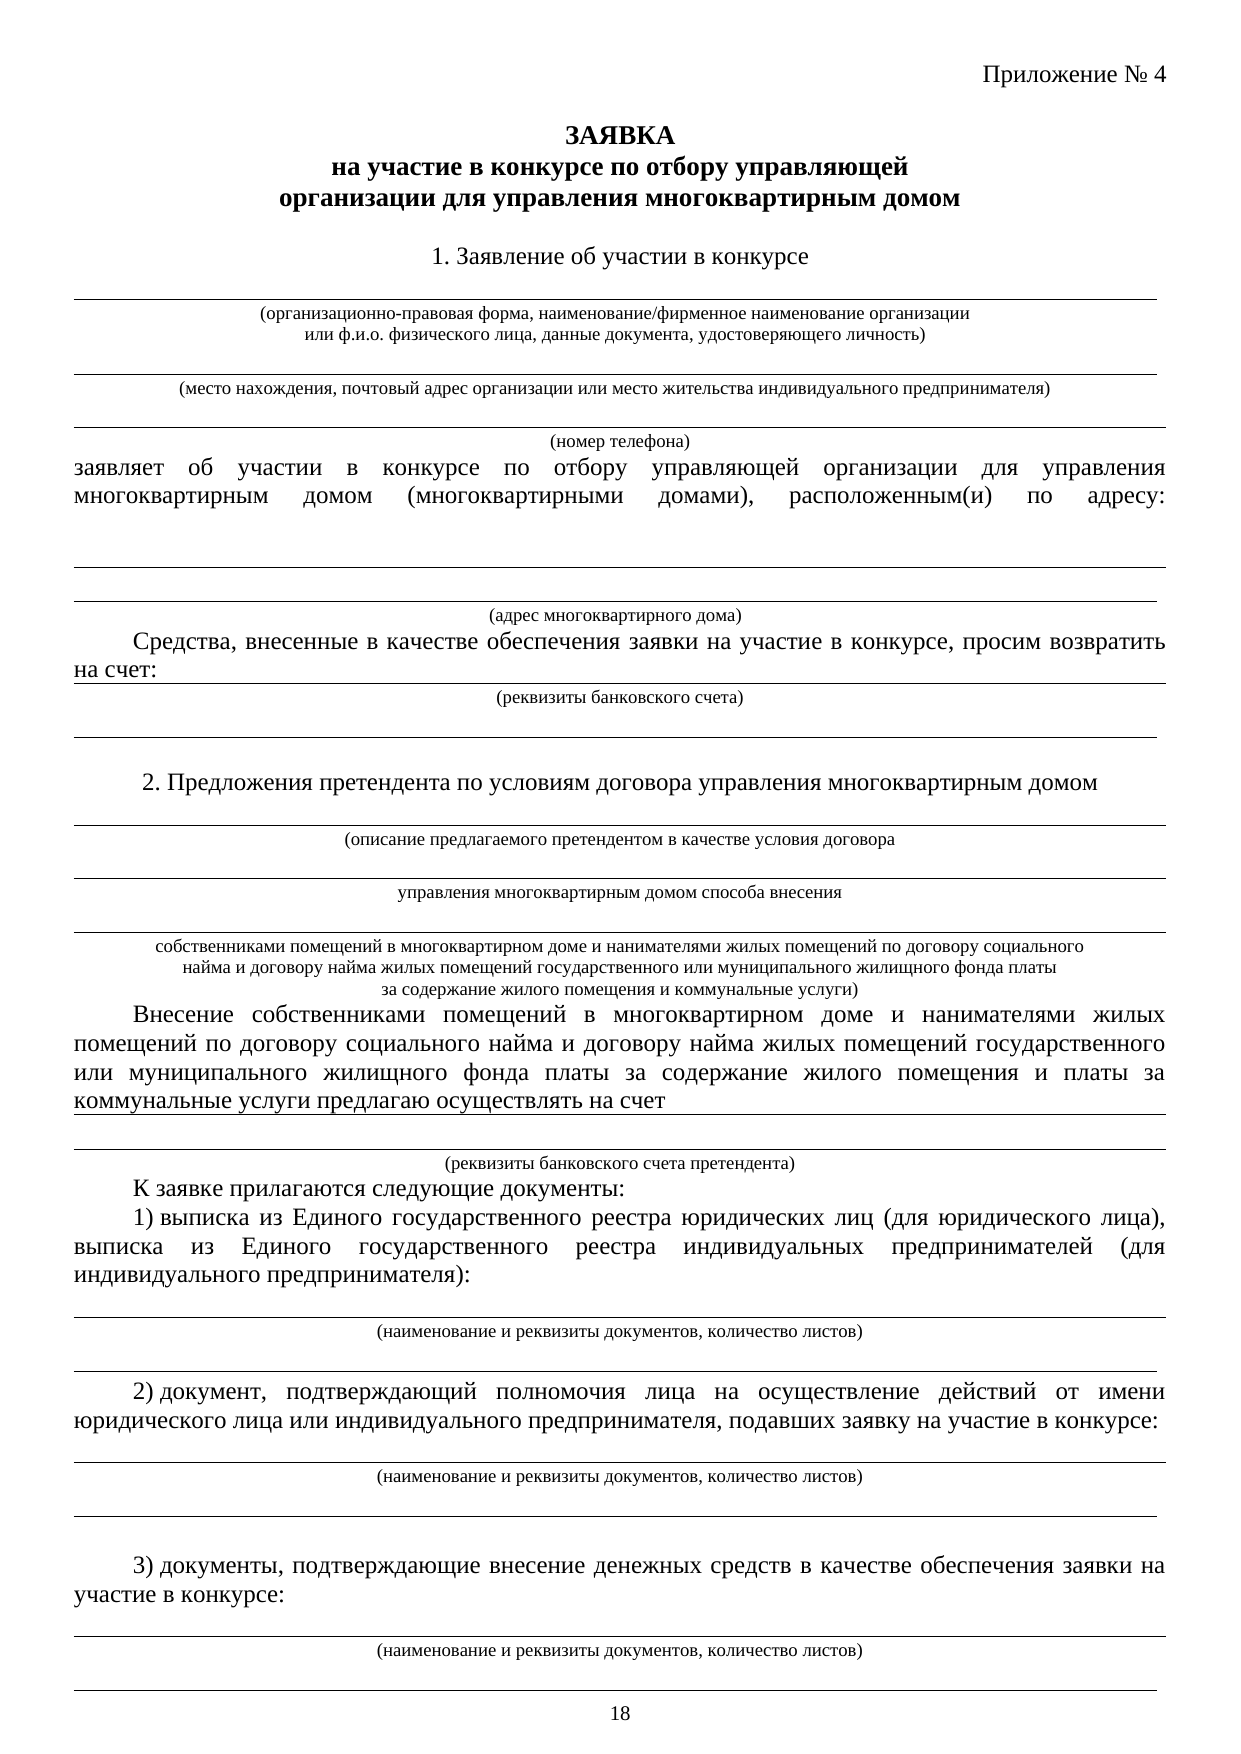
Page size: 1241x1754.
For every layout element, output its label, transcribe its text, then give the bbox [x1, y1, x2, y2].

text 2) документ, подтверждающий полномочия лица на осуществление действий от имени юридического лица или индивидуального предпринимателя, подавших заявку на участие в конкурсе: [74, 1376, 1166, 1433]
text управления многоквартирным домом способа внесения [74, 879, 1166, 903]
text (организационно-правовая форма, наименование/фирменное наименование организации или ф.и.о. физического лица, данные документа, удостоверяющего личность) [74, 300, 1157, 345]
text Внесение собственниками помещений в многоквартирном доме и нанимателями жилых помещений по договору социального найма и договору найма жилых помещений государственного или муниципального жилищного фонда платы за содержание жилого помещения и платы за коммунальные услуги предлагаю осуществлять на счет [74, 999, 1166, 1114]
text (адрес многоквартирного дома) [74, 602, 1157, 626]
text (место нахождения, почтовый адрес организации или место жительства индивидуального предпринимателя) [74, 375, 1157, 398]
text (описание предлагаемого претендентом в качестве условия договора [74, 826, 1166, 849]
text заявляет об участии в конкурсе по отбору управляющей организации для управления многоквартирным домом (многоквартирными домами), расположенным(и) по адресу: [74, 452, 1166, 538]
text Приложение № 4 [74, 59, 1166, 88]
text Средства, внесенные в качестве обеспечения заявки на участие в конкурсе, просим возвратить на счет: [74, 626, 1166, 683]
text ЗАЯВКА [74, 119, 1166, 150]
text К заявке прилагаются следующие документы: [74, 1173, 1166, 1202]
text (номер телефона) [74, 428, 1166, 452]
text 1) выписка из Единого государственного реестра юридических лиц (для юридического лица), выписка из Единого государственного реестра индивидуальных предпринимателей (для индивидуального предпринимателя): [74, 1202, 1166, 1288]
text (наименование и реквизиты документов, количество листов) [74, 1463, 1166, 1487]
text 3) документы, подтверждающие внесение денежных средств в качестве обеспечения заявки на участие в конкурсе: [74, 1550, 1166, 1607]
text (реквизиты банковского счета претендента) [74, 1150, 1166, 1173]
text собственниками помещений в многоквартирном доме и нанимателями жилых помещений по договору социального найма и договору найма жилых помещений государственного или муниципального жилищного фонда платы за содержание жилого помещения и коммунальные услуги) [74, 933, 1166, 999]
text (наименование и реквизиты документов, количество листов) [74, 1637, 1166, 1661]
text на участие в конкурсе по отбору управляющей организации для управления многоквартирным домом [74, 150, 1166, 212]
text (наименование и реквизиты документов, количество листов) [74, 1318, 1166, 1342]
text (реквизиты банковского счета) [74, 684, 1166, 708]
text 2. Предложения претендента по условиям договора управления многоквартирным домом [74, 767, 1166, 796]
text 1. Заявление об участии в конкурсе [74, 241, 1166, 270]
